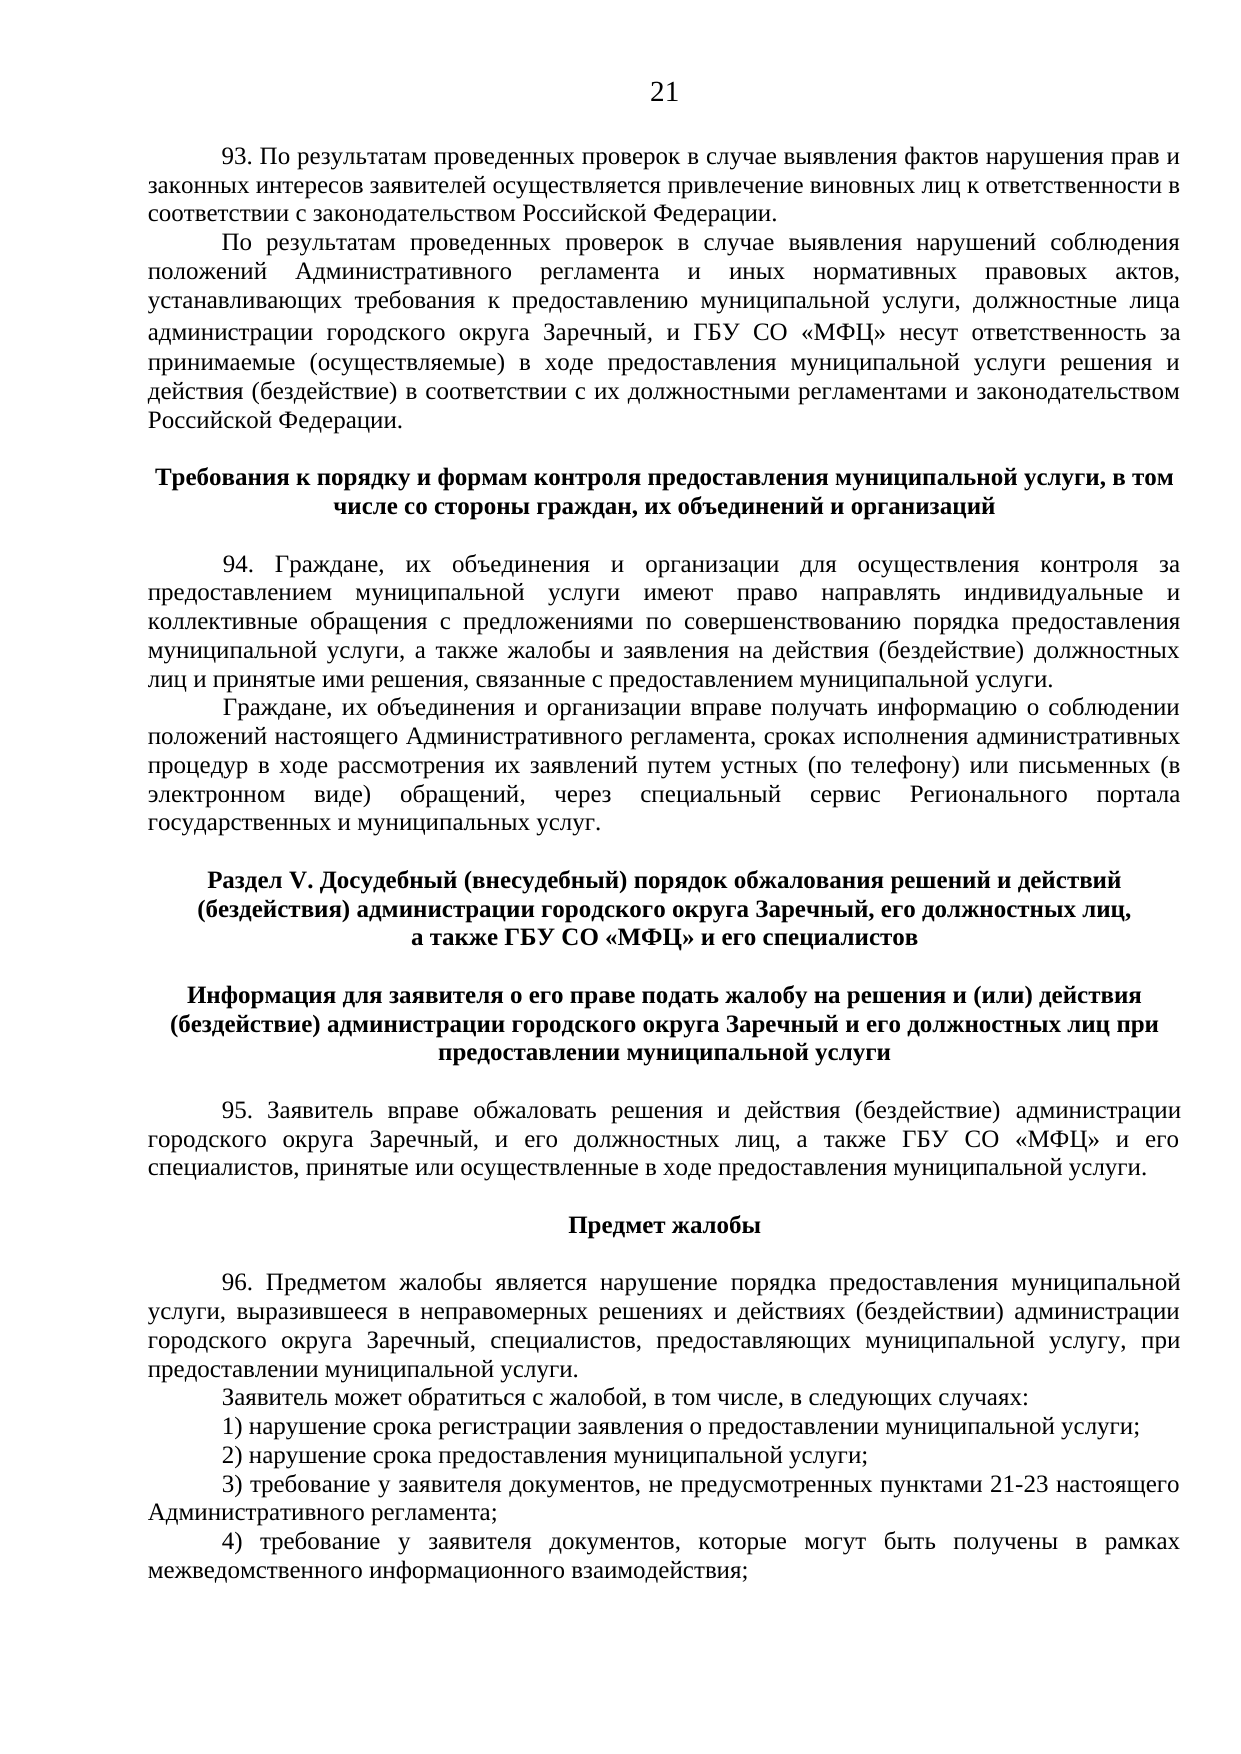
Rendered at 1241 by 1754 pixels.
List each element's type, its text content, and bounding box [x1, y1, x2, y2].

text Раздел V. Досудебный (внесудебный) порядок обжалования решений и действий (бездействия) администрации городского округа Заречный, его должностных лиц, [148, 865, 1181, 922]
text 1) нарушение срока регистрации заявления о предоставлении муниципальной услуги; [148, 1411, 1181, 1440]
text Требования к порядку и формам контроля предоставления муниципальной услуги, в том числе со стороны граждан, их объединений и организаций [148, 462, 1181, 520]
text 95. Заявитель вправе обжаловать решения и действия (бездействие) администрации городского округа Заречный, и его должностных лиц, а также ГБУ СО «МФЦ» и его специалистов, принятые или осуществленные в ходе предоставления муниципальной услуги. [148, 1095, 1181, 1181]
text Информация для заявителя о его праве подать жалобу на решения и (или) действия (бездействие) администрации городского округа Заречный и его должностных лиц при предоставлении муниципальной услуги [148, 980, 1181, 1066]
text 3) требование у заявителя документов, не предусмотренных пунктами 21-23 настоящего Административного регламента; [148, 1469, 1181, 1526]
text 96. Предметом жалобы является нарушение порядка предоставления муниципальной услуги, выразившееся в неправомерных решениях и действиях (бездействии) администрации городского округа Заречный, специалистов, предоставляющих муниципальной услугу, при предоставлении муниципальной услуги. [148, 1267, 1181, 1382]
text 94. Граждане, их объединения и организации для осуществления контроля за предоставлением муниципальной услуги имеют право направлять индивидуальные и коллективные обращения с предложениями по совершенствованию порядка предоставления муниципальной услуги, а также жалобы и заявления на действия (бездействие) должностных лиц и принятые ими решения, связанные с предоставлением муниципальной услуги. [148, 549, 1181, 692]
text Граждане, их объединения и организации вправе получать информацию о соблюдении положений настоящего Административного регламента, сроках исполнения административных процедур в ходе рассмотрения их заявлений путем устных (по телефону) или письменных (в электронном виде) обращений, через специальный сервис Регионального портала государственных и муниципальных услуг. [148, 692, 1181, 836]
text По результатам проведенных проверок в случае выявления нарушений соблюдения положений Административного регламента и иных нормативных правовых актов, устанавливающих требования к предоставлению муниципальной услуги, должностные лица администрации городского округа Заречный, и ГБУ СО «МФЦ» несут ответственность за принимаемые (осуществляемые) в ходе предоставления муниципальной услуги решения и действия (бездействие) в соответствии с их должностными регламентами и законодательством Российской Федерации. [148, 227, 1181, 434]
text а также ГБУ СО «МФЦ» и его специалистов [148, 922, 1181, 951]
text Заявитель может обратиться с жалобой, в том числе, в следующих случаях: [148, 1382, 1181, 1411]
text 2) нарушение срока предоставления муниципальной услуги; [148, 1440, 1181, 1469]
text 4) требование у заявителя документов, которые могут быть получены в рамках межведомственного информационного взаимодействия; [148, 1526, 1181, 1584]
text Предмет жалобы [148, 1210, 1181, 1239]
text 93. По результатам проведенных проверок в случае выявления фактов нарушения прав и законных интересов заявителей осуществляется привлечение виновных лиц к ответственности в соответствии с законодательством Российской Федерации. [148, 141, 1181, 227]
